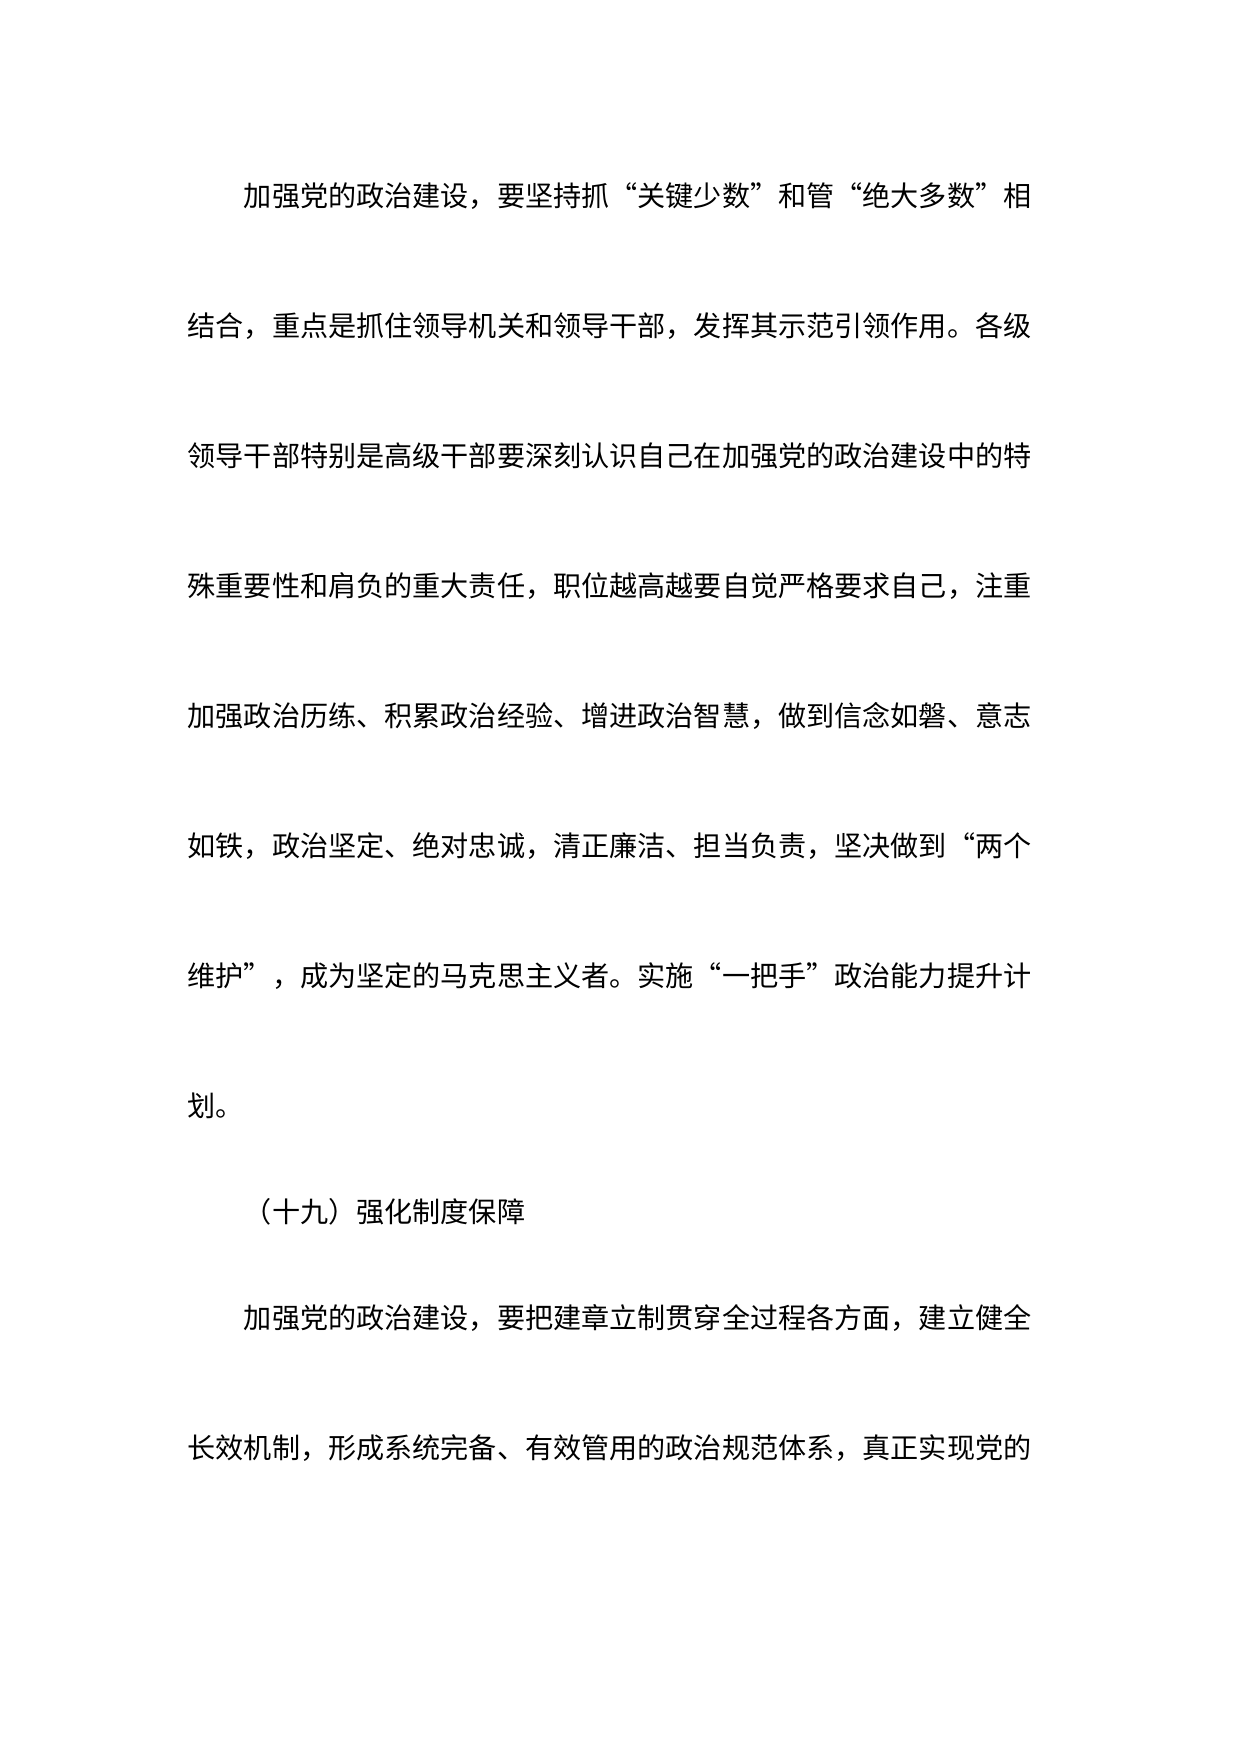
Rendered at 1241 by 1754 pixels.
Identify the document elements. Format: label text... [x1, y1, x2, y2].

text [187, 1283, 1053, 1478]
text （十九）强化制度保障 [187, 1178, 1053, 1243]
text 加强党的政治建设，要坚持抓“关键少数”和管“绝大多数”相结合，重点是抓住领导机关和领导干部，发挥其示范引领作用。各级领导干部特别是高级干部要深刻认识自己在加强党的政治建设中的特殊重要性和肩负的重大责任，职位越高越要自觉严格要求自己，注重加强政治历练、积累政治经验、增进政治智慧，做到信念如磐、意志如铁，政治坚定、绝对忠诚，清正廉洁、担当负责，坚决做到“两个维护”，成为坚定的马克思主义者。实施“一把手”政治能力提升计划。 [187, 162, 1053, 1137]
